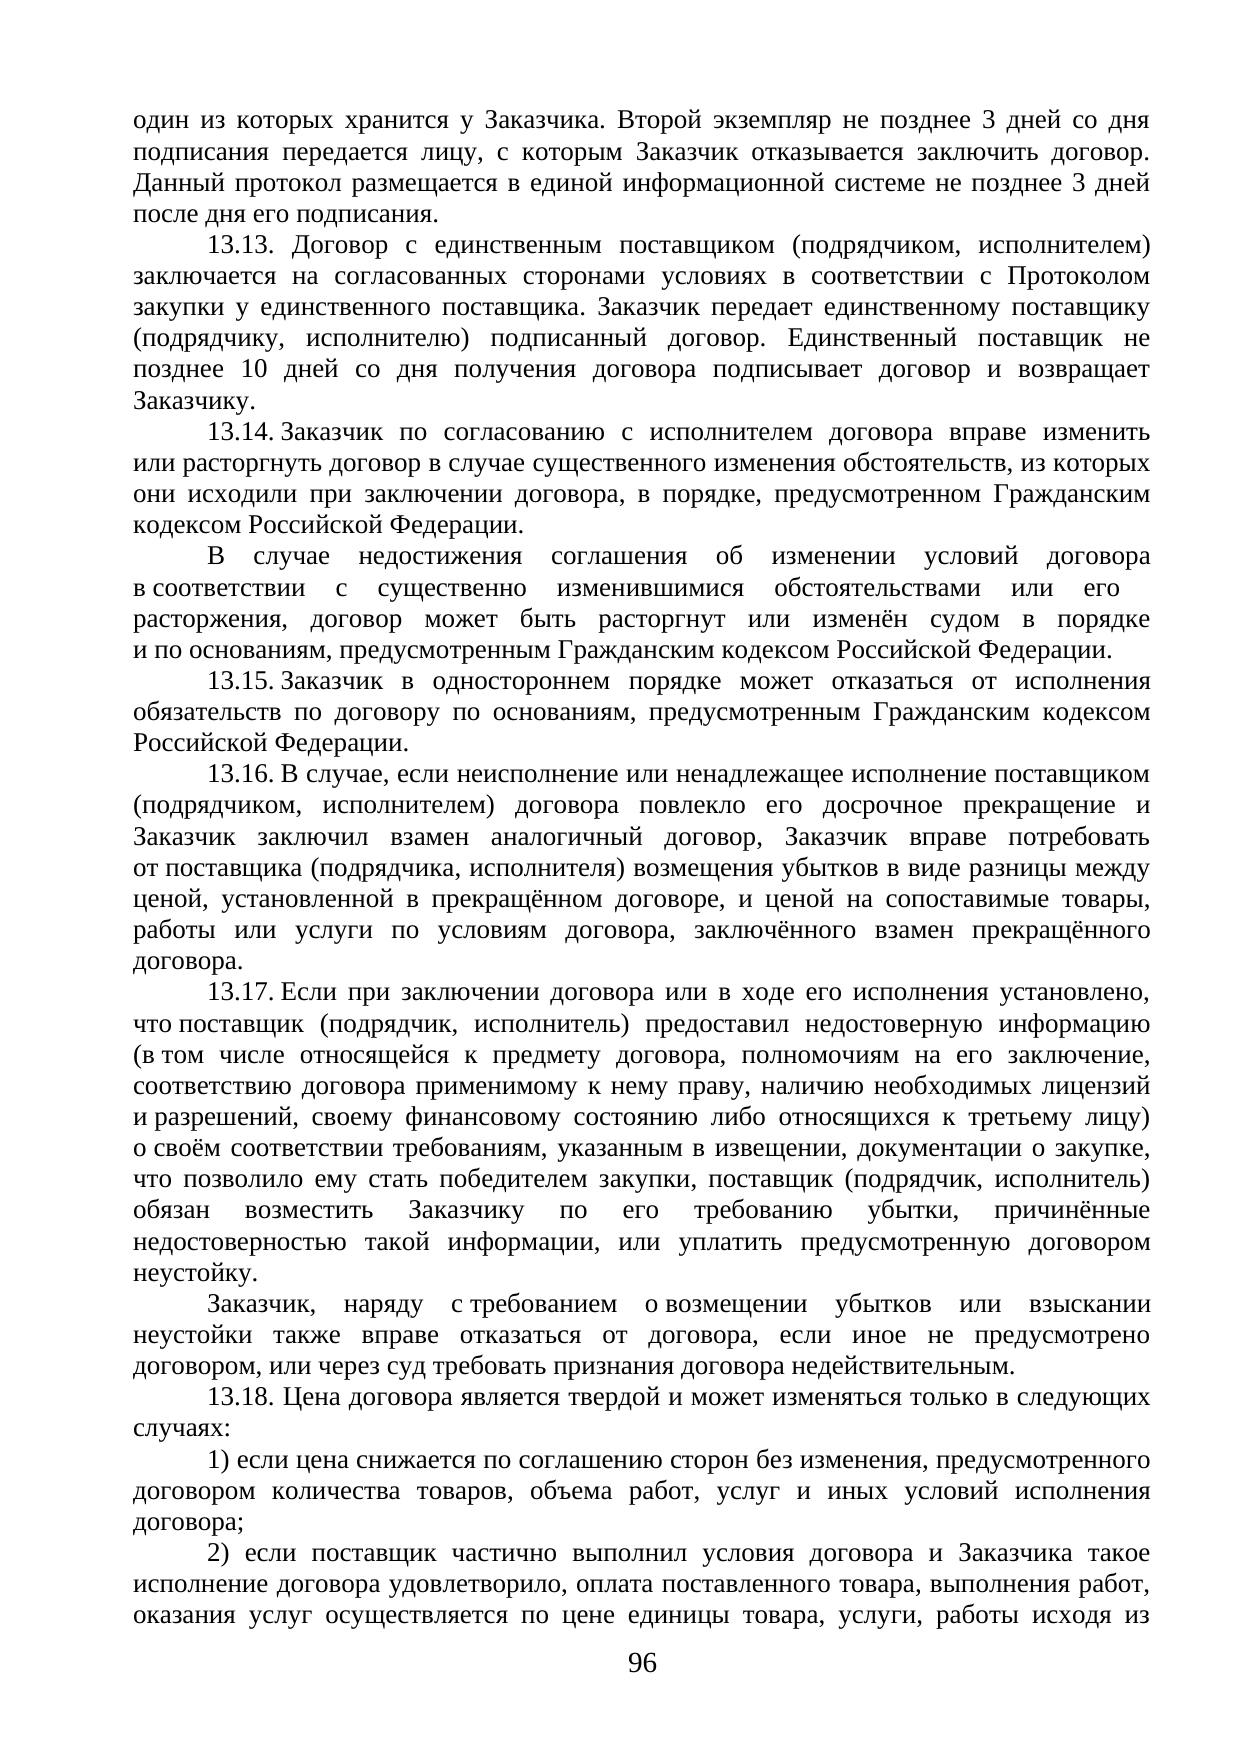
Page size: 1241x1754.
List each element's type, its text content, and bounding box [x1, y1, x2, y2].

text 1) если цена снижается по соглашению сторон без изменения, предусмотренного договором количества товаров, объема работ, услуг и иных условий исполнения договора; [133, 1443, 1152, 1536]
list Если при заключении договора или в ходе его исполнения установлено, что поставщик (подрядчик, исполнитель) предоставил недостоверную информацию (в том числе относящейся к предмету договора, полномочиям на его заключение, соответствию договора применимому к нему праву, наличию необходимых лицензий и разрешений, своему финансовому состоянию либо относящихся к третьему лицу) о своём соответствии требованиям, указанным в извещении, документации о закупке, что позволило ему стать победителем закупки, поставщик (подрядчик, исполнитель) обязан возместить Заказчику по его требованию убытки, причинённые недостоверностью такой информации, или уплатить предусмотренную договором неустойку. [133, 976, 1152, 1287]
list Заказчик по согласованию с исполнителем договора вправе изменить или расторгнуть договор в случае существенного изменения обстоятельств, из которых они исходили при заключении договора, в порядке, предусмотренном Гражданским кодексом Российской Федерации. [133, 415, 1152, 539]
text В случае недостижения соглашения об изменении условий договора в соответствии с существенно изменившимися обстоятельствами или его расторжения, договор может быть расторгнут или изменён судом в порядке и по основаниям, предусмотренным Гражданским кодексом Российской Федерации. [133, 539, 1152, 664]
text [133, 103, 1152, 228]
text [133, 1536, 1152, 1629]
list Заказчик в одностороннем порядке может отказаться от исполнения обязательств по договору по основаниям, предусмотренным Гражданским кодексом Российской Федерации. [133, 664, 1152, 757]
text Заказчик, наряду с требованием о возмещении убытков или взыскании неустойки также вправе отказаться от договора, если иное не предусмотрено договором, или через суд требовать признания договора недействительным. [133, 1287, 1152, 1380]
list В случае, если неисполнение или ненадлежащее исполнение поставщиком (подрядчиком, исполнителем) договора повлекло его досрочное прекращение и Заказчик заключил взамен аналогичный договор, Заказчик вправе потребовать от поставщика (подрядчика, исполнителя) возмещения убытков в виде разницы между ценой, установленной в прекращённом договоре, и ценой на сопоставимые товары, работы или услуги по условиям договора, заключённого взамен прекращённого договора. [133, 757, 1152, 976]
text 13.13. Договор с единственным поставщиком (подрядчиком, исполнителем) заключается на согласованных сторонами условиях в соответствии с Протоколом закупки у единственного поставщика. Заказчик передает единственному поставщику (подрядчику, исполнителю) подписанный договор. Единственный поставщик не позднее 10 дней со дня получения договора подписывает договор и возвращает Заказчику. [133, 228, 1152, 415]
text 13.18. Цена договора является твердой и может изменяться только в следующих случаях: [133, 1380, 1152, 1443]
